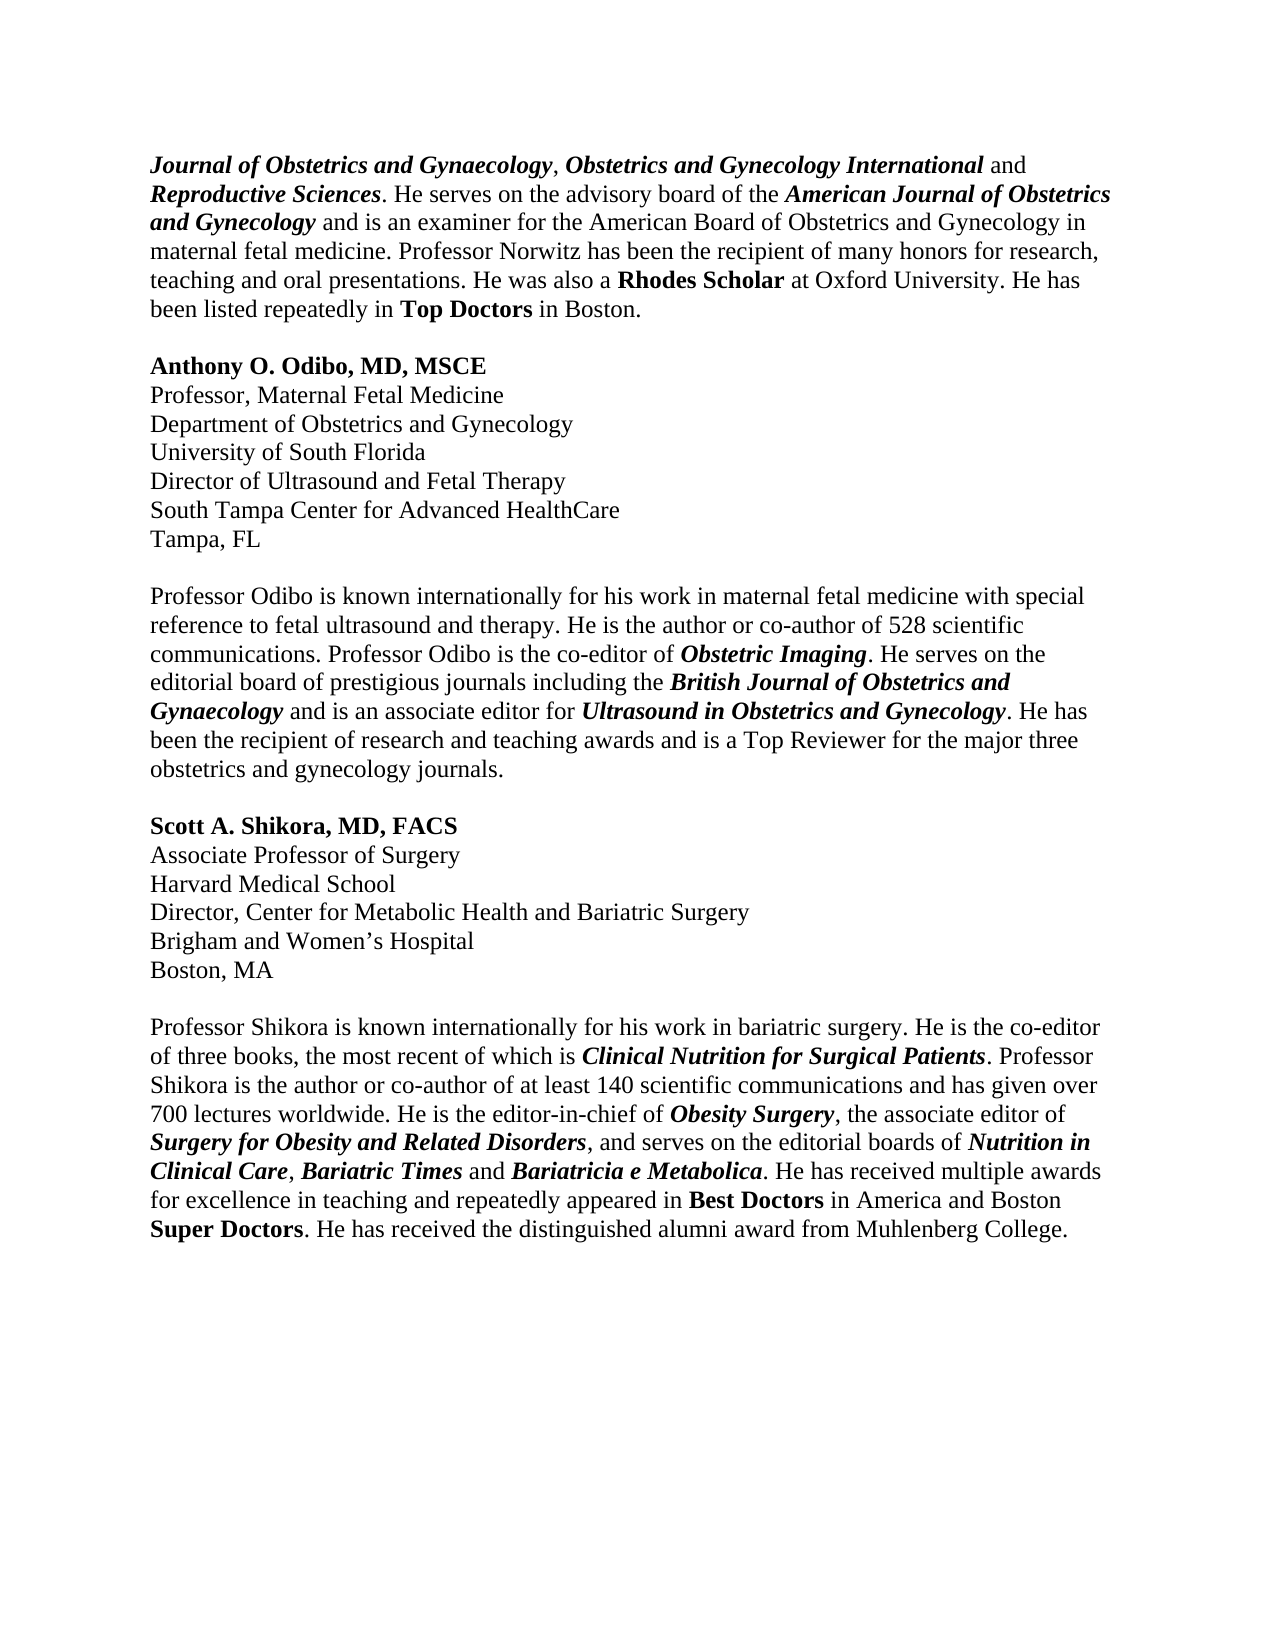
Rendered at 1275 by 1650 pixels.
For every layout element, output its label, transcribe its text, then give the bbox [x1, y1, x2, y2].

text Scott A. Shikora, MD, FACS [150, 811, 1125, 840]
text South Tampa Center for Advanced HealthCare [150, 495, 1125, 524]
text Brigham and Women’s Hospital [150, 926, 1125, 955]
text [150, 150, 1125, 322]
text University of South Florida [150, 437, 1125, 466]
text Director of Ultrasound and Fetal Therapy [150, 466, 1125, 495]
text Tampa, FL [150, 524, 1125, 552]
text Professor, Maternal Fetal Medicine [150, 380, 1125, 409]
text Harvard Medical School [150, 869, 1125, 897]
text Boston, MA [150, 955, 1125, 984]
text Professor Shikora is known internationally for his work in bariatric surgery. He is the co-editor of three books, the most recent of which is Clinical Nutrition for Surgical Patients. Professor Shikora is the author or co-author of at least 140 scientific communications and has given over 700 lectures worldwide. He is the editor-in-chief of Obesity Surgery, the associate editor of Surgery for Obesity and Related Disorders, and serves on the editorial boards of Nutrition in Clinical Care, Bariatric Times and Bariatricia e Metabolica. He has received multiple awards for excellence in teaching and repeatedly appeared in Best Doctors in America and Boston Super Doctors. He has received the distinguished alumni award from Muhlenberg College. [150, 1012, 1125, 1242]
text Director, Center for Metabolic Health and Bariatric Surgery [150, 897, 1125, 926]
text Anthony O. Odibo, MD, MSCE [150, 351, 1125, 380]
text Associate Professor of Surgery [150, 840, 1125, 869]
text Professor Odibo is known internationally for his work in maternal fetal medicine with special reference to fetal ultrasound and therapy. He is the author or co-author of 528 scientific communications. Professor Odibo is the co-editor of Obstetric Imaging. He serves on the editorial board of prestigious journals including the British Journal of Obstetrics and Gynaecology and is an associate editor for Ultrasound in Obstetrics and Gynecology. He has been the recipient of research and teaching awards and is a Top Reviewer for the major three obstetrics and gynecology journals. [150, 581, 1125, 782]
text Department of Obstetrics and Gynecology [150, 409, 1125, 437]
